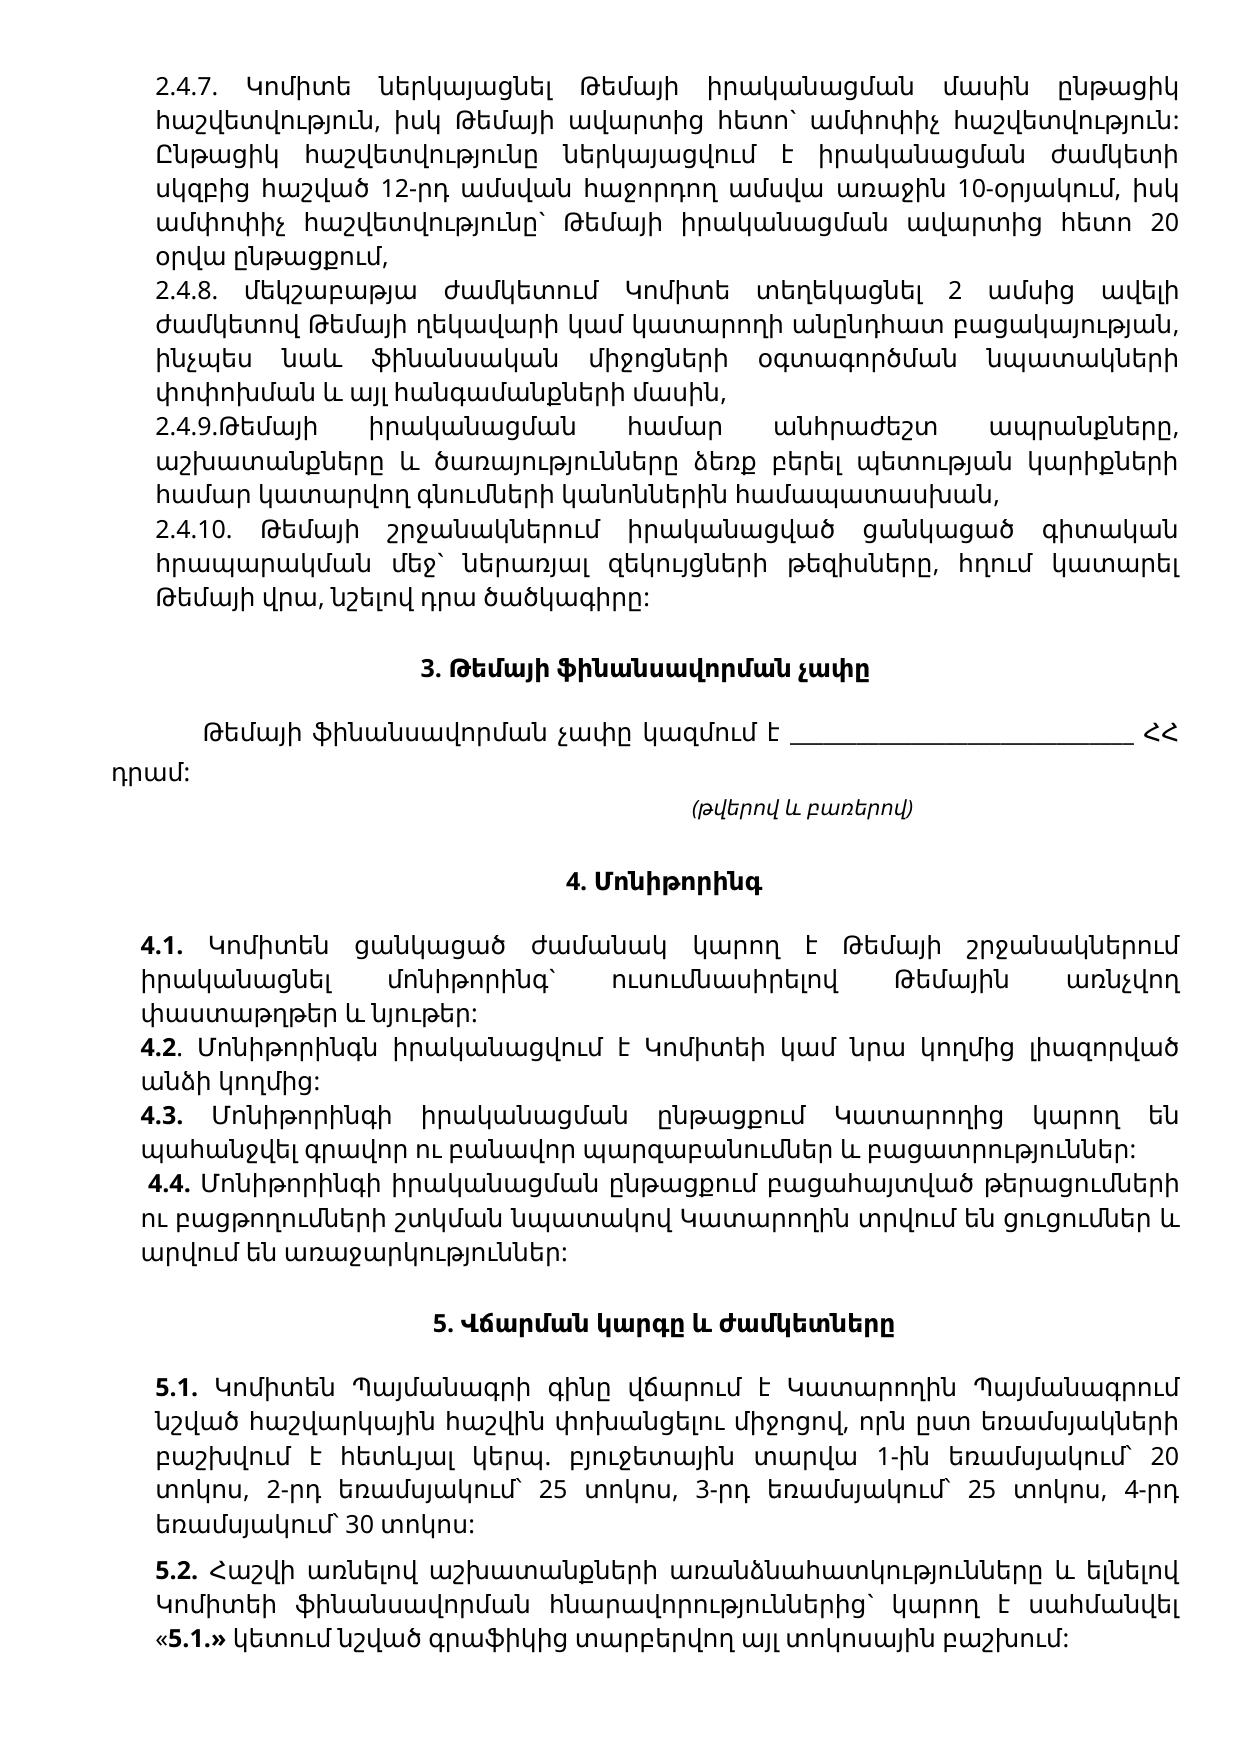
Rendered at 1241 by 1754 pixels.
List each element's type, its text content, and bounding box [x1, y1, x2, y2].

text 2.4.7. Կոմիտե ներկայացնել Թեմայի իրականացման մասին ընթացիկ հաշվետվություն, իսկ Թեմայի ավարտից հետո` ամփոփիչ հաշվետվություն: Ընթացիկ հաշվետվությունը ներկայացվում է իրականացման ժամկետի սկզբից հաշված 12-րդ ամսվան հաջորդող ամսվա առաջին 10-օրյակում, իսկ ամփոփիչ հաշվետվությունը` Թեմայի իրականացման ավարտից հետո 20 օրվա ընթացքում, [155, 68, 1180, 273]
text Թեմայի ֆինանսավորման չափը կազմում է _______________________________ ՀՀ դրամ: [111, 715, 1180, 788]
text 3. Թեմայի ֆինանսավորման չափը [111, 651, 1180, 685]
text 4.1. Կոմիտեն ցանկացած ժամանակ կարող է Թեմայի շրջանակներում իրականացնել մոնիթորինգ` ուսումնասիրելով Թեմային առնչվող փաստաթղթեր և նյութեր: [140, 928, 1180, 1030]
text (թվերով և բառերով) [111, 793, 1180, 822]
text 2.4.8. մեկշաբաթյա ժամկետում Կոմիտե տեղեկացնել 2 ամսից ավելի ժամկետով Թեմայի ղեկավարի կամ կատարողի անընդհատ բացակայության, ինչպես նաև ֆինանսական միջոցների օգտագործման նպատակների փոփոխման և այլ հանգամանքների մասին, [155, 273, 1180, 409]
text 5.1. Կոմիտեն Պայմանագրի գինը վճարում է Կատարողին Պայմանագրում նշված հաշվարկային հաշվին փոխանցելու միջոցով, որն ըստ եռամսյակների բաշխվում է հետևյալ կերպ. բյուջետային տարվա 1-ին եռամսյակում՝ 20 տոկոս, 2-րդ եռամսյակում՝ 25 տոկոս, 3-րդ եռամսյակում՝ 25 տոկոս, 4-րդ եռամսյակում՝ 30 տոկոս: [155, 1370, 1180, 1540]
text 4.2. Մոնիթորինգն իրականացվում է Կոմիտեի կամ նրա կողմից լիազորված անձի կողմից: [140, 1030, 1180, 1098]
text 4. Մոնիթորինգ [148, 863, 1180, 898]
text 5. Վճարման կարգը և ժամկետները [148, 1306, 1180, 1340]
text 4.4. Մոնիթորինգի իրականացման ընթացքում բացահայտված թերացումների ու բացթողումների շտկման նպատակով Կատարողին տրվում են ցուցումներ և արվում են առաջարկություններ: [111, 1166, 1180, 1268]
text 2.4.9.Թեմայի իրականացման համար անհրաժեշտ ապրանքները, աշխատանքները և ծառայությունները ձեռք բերել պետության կարիքների համար կատարվող գնումների կանոններին համապատասխան, [155, 409, 1180, 511]
text 5.2. Հաշվի առնելով աշխատանքների առանձնահատկությունները և ելնելով Կոմիտեի ֆինանսավորման հնարավորություններից` կարող է սահմանվել «5.1.» կետում նշված գրաֆիկից տարբերվող այլ տոկոսային բաշխում: [155, 1553, 1180, 1655]
text 4.3. Մոնիթորինգի իրականացման ընթացքում Կատարողից կարող են պահանջվել գրավոր ու բանավոր պարզաբանումներ և բացատրություններ: [140, 1098, 1180, 1166]
text 2.4.10. Թեմայի շրջանակներում իրականացված ցանկացած գիտական հրապարակման մեջ` ներառյալ զեկույցների թեզիսները, հղում կատարել Թեմայի վրա, նշելով դրա ծածկագիրը: [155, 511, 1180, 613]
